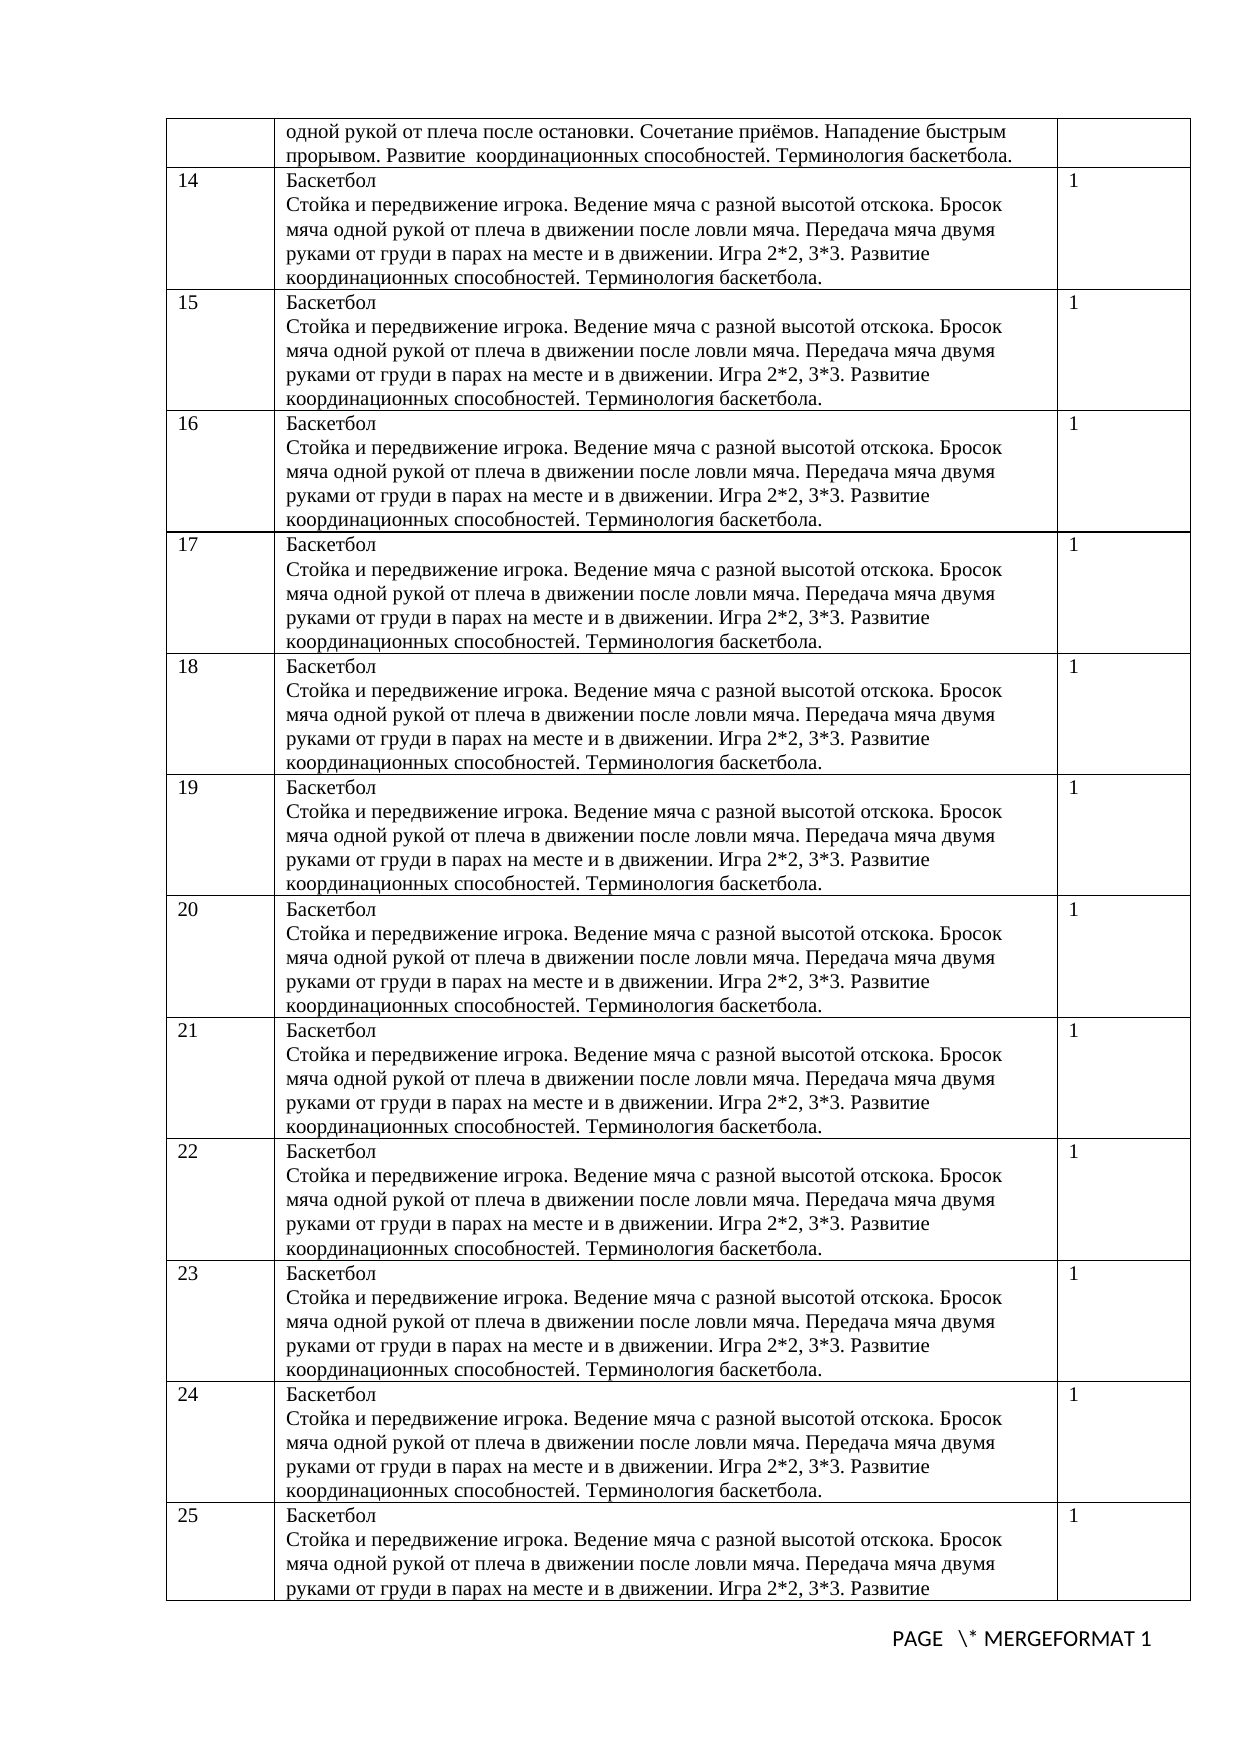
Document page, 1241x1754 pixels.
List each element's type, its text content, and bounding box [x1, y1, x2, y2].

table_cell 1 [1058, 533, 1190, 653]
table_cell 16 [167, 411, 274, 531]
table_cell 13 [167, 119, 274, 167]
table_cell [275, 1503, 1057, 1599]
table_cell 1 [1058, 1018, 1190, 1138]
table_cell 1 [1058, 1382, 1190, 1502]
table_cell 1 [1058, 411, 1190, 531]
table_cell 1 [1058, 1139, 1190, 1259]
table_cell 1 [1058, 168, 1190, 289]
table_cell 1 [1058, 896, 1190, 1017]
table_cell 1 [1058, 775, 1190, 895]
table_cell 21 [167, 1018, 274, 1138]
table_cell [275, 119, 1057, 167]
table_cell 1 [1058, 654, 1190, 774]
table_cell 1 [1058, 119, 1190, 167]
table_cell 17 [167, 533, 274, 653]
table_cell 22 [167, 1139, 274, 1259]
table_cell 25 [167, 1503, 274, 1599]
table_cell 1 [1058, 290, 1190, 410]
table_cell 1 [1058, 1503, 1190, 1599]
table_cell 24 [167, 1382, 274, 1502]
table_cell 1 [1058, 1261, 1190, 1381]
table_cell 20 [167, 896, 274, 1017]
table_cell 23 [167, 1261, 274, 1381]
table_cell 18 [167, 654, 274, 774]
table_cell 15 [167, 290, 274, 410]
table_cell 14 [167, 168, 274, 289]
table_cell 19 [167, 775, 274, 895]
